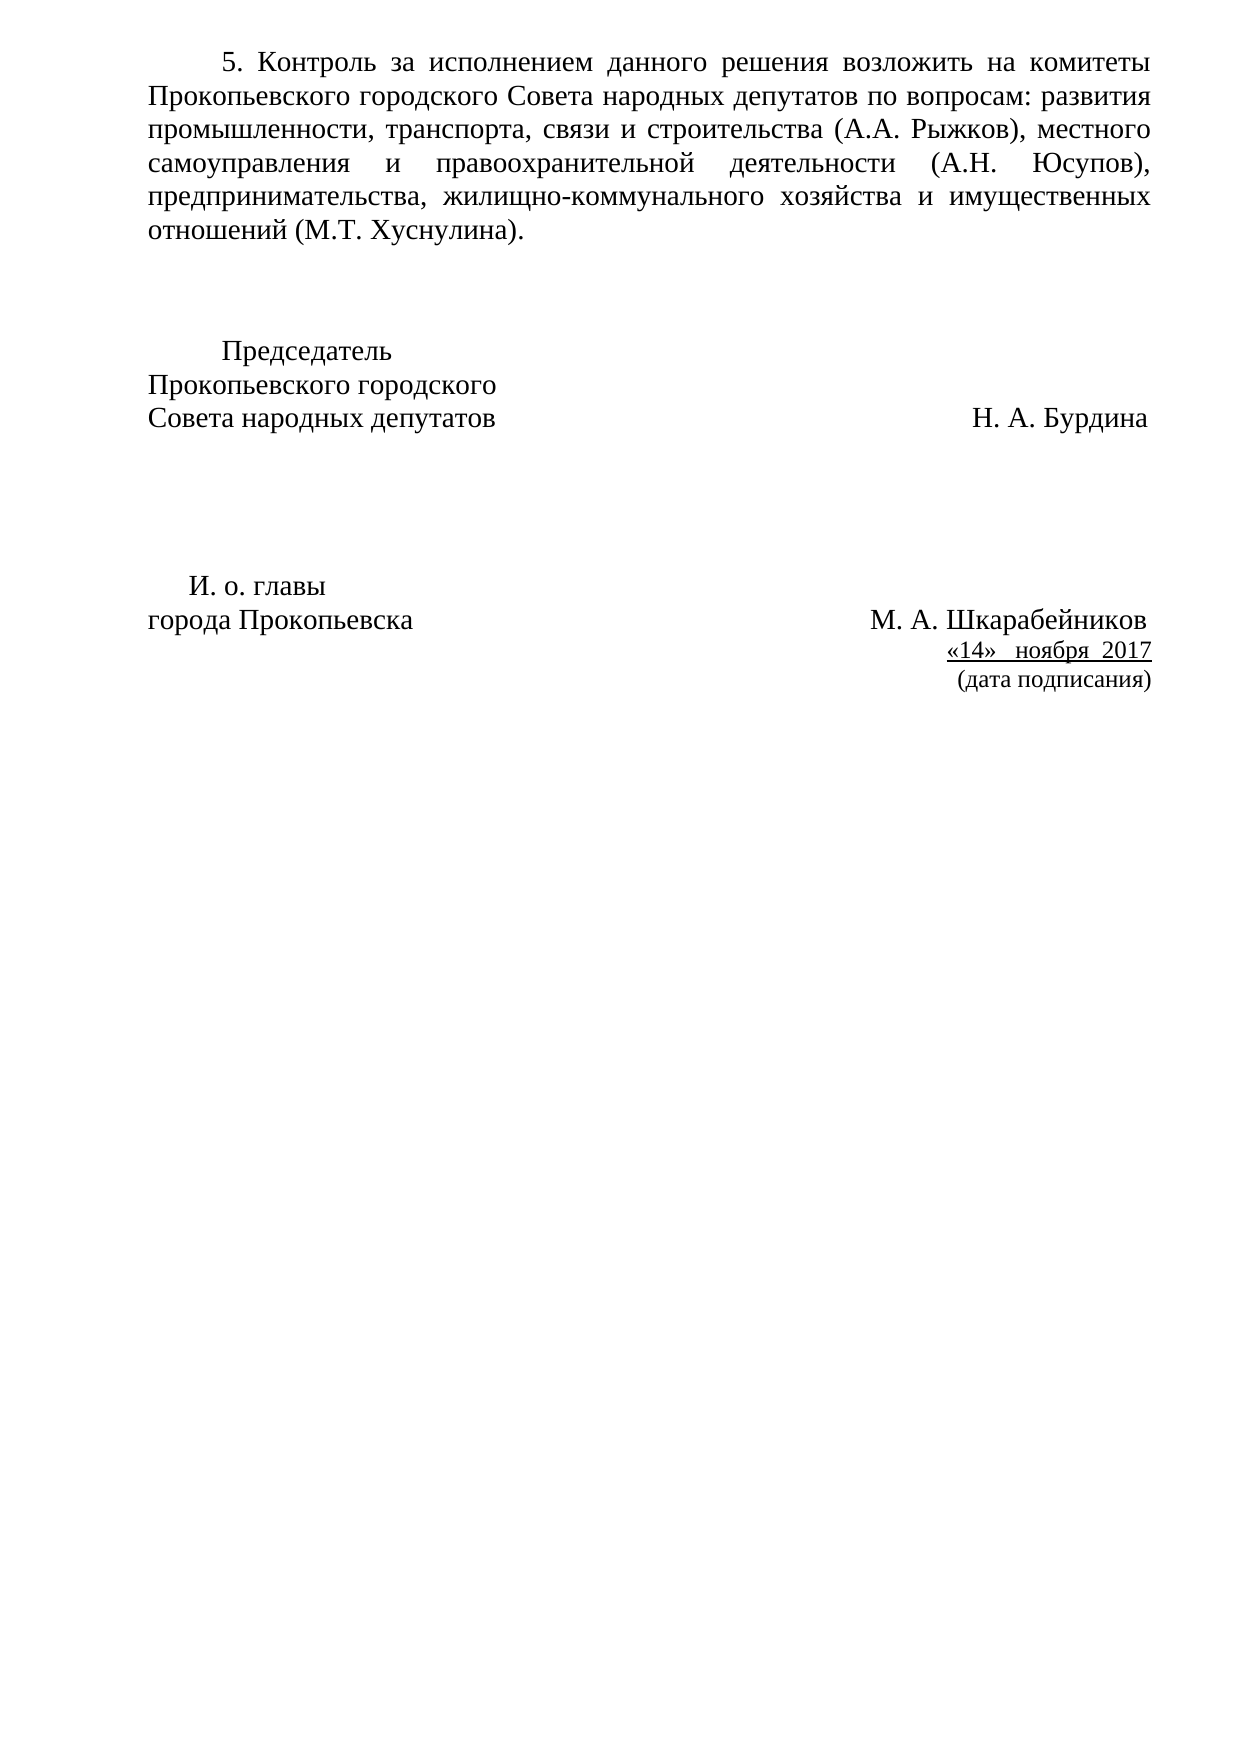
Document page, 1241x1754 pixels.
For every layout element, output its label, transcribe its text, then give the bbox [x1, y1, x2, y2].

text «14» ноября 2017 [148, 635, 1152, 664]
text Председатель [148, 333, 1152, 367]
text 5. Контроль за исполнением данного решения возложить на комитеты Прокопьевского городского Совета народных депутатов по вопросам: развития промышленности, транспорта, связи и строительства (А.А. Рыжков), местного самоуправления и правоохранительной деятельности (А.Н. Юсупов), предпринимательства, жилищно-коммунального хозяйства и имущественных отношений (М.Т. Хуснулина). [148, 44, 1152, 246]
text (дата подписания) [148, 664, 1152, 693]
text города Прокопьевска М. А. Шкарабейников [148, 602, 1152, 635]
text Прокопьевского городского [148, 367, 1152, 401]
text Совета народных депутатов Н. А. Бурдина [148, 401, 1152, 434]
text И. о. главы [148, 568, 1152, 602]
